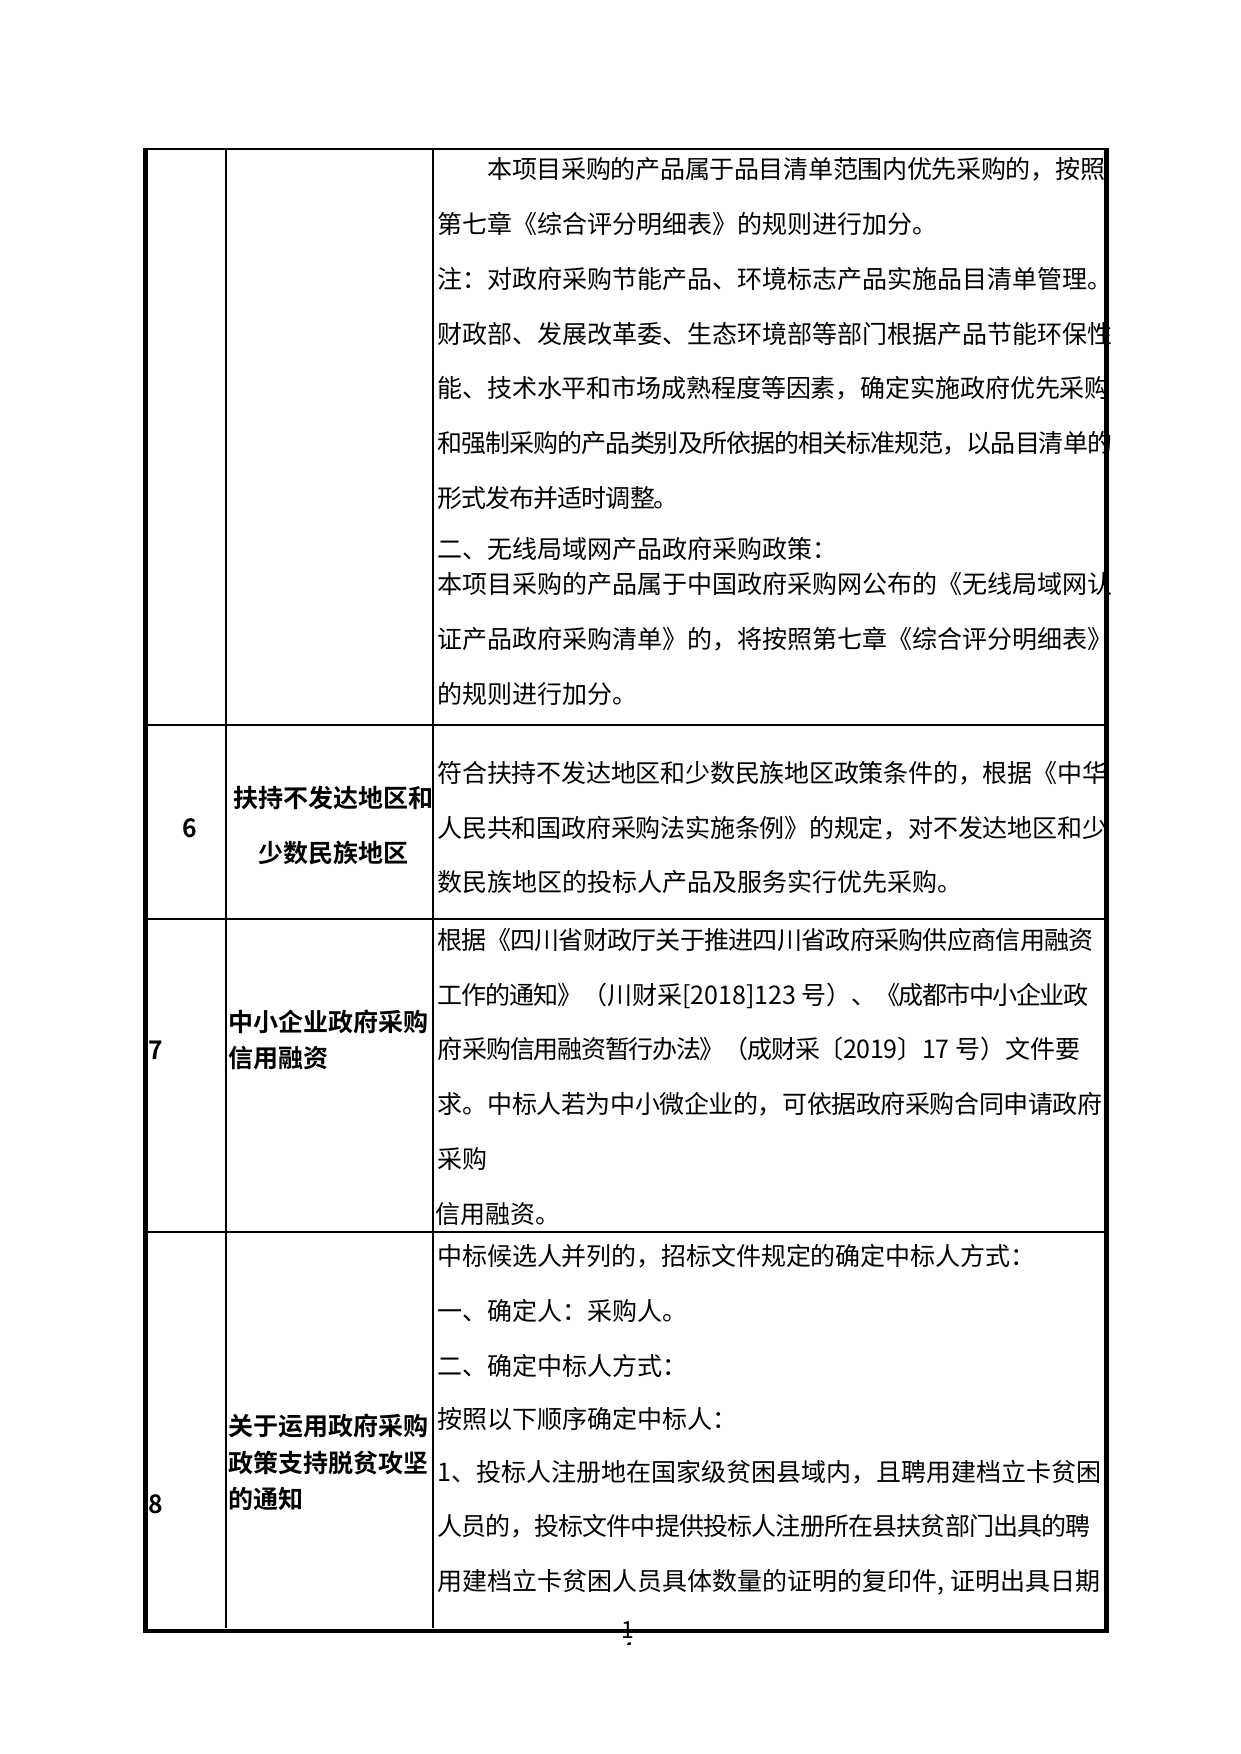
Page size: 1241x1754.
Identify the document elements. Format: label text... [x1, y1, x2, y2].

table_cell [434, 1233, 1104, 1628]
table_cell 根据《四川省财政厅关于推进四川省政府采购供应商信用融资工作的通知》（川财采[2018]123号）、《成都市中小企业政府采购信用融资暂行办法》（成财采〔2019〕17 号）文件要求。中标人若为中小微企业的，可依据政府采购合同申请政府采购 信用融资。 [434, 920, 1104, 1231]
table_cell 5 [148, 150, 225, 724]
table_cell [227, 150, 432, 724]
table_cell 6 [148, 726, 225, 918]
table_cell 关于运用政府采购政策支持脱贫攻坚的通知 [227, 1233, 432, 1628]
table_cell 中小企业政府采购信用融资 [227, 920, 432, 1231]
table_cell 8 [148, 1233, 225, 1628]
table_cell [434, 150, 1104, 724]
table_cell 7 [148, 920, 225, 1231]
table_cell 扶持不发达地区和少数民族地区 [227, 726, 432, 918]
table_cell 符合扶持不发达地区和少数民族地区政策条件的，根据《中华人民共和国政府采购法实施条例》的规定，对不发达地区和少数民族地区的投标人产品及服务实行优先采购。 [434, 726, 1104, 918]
